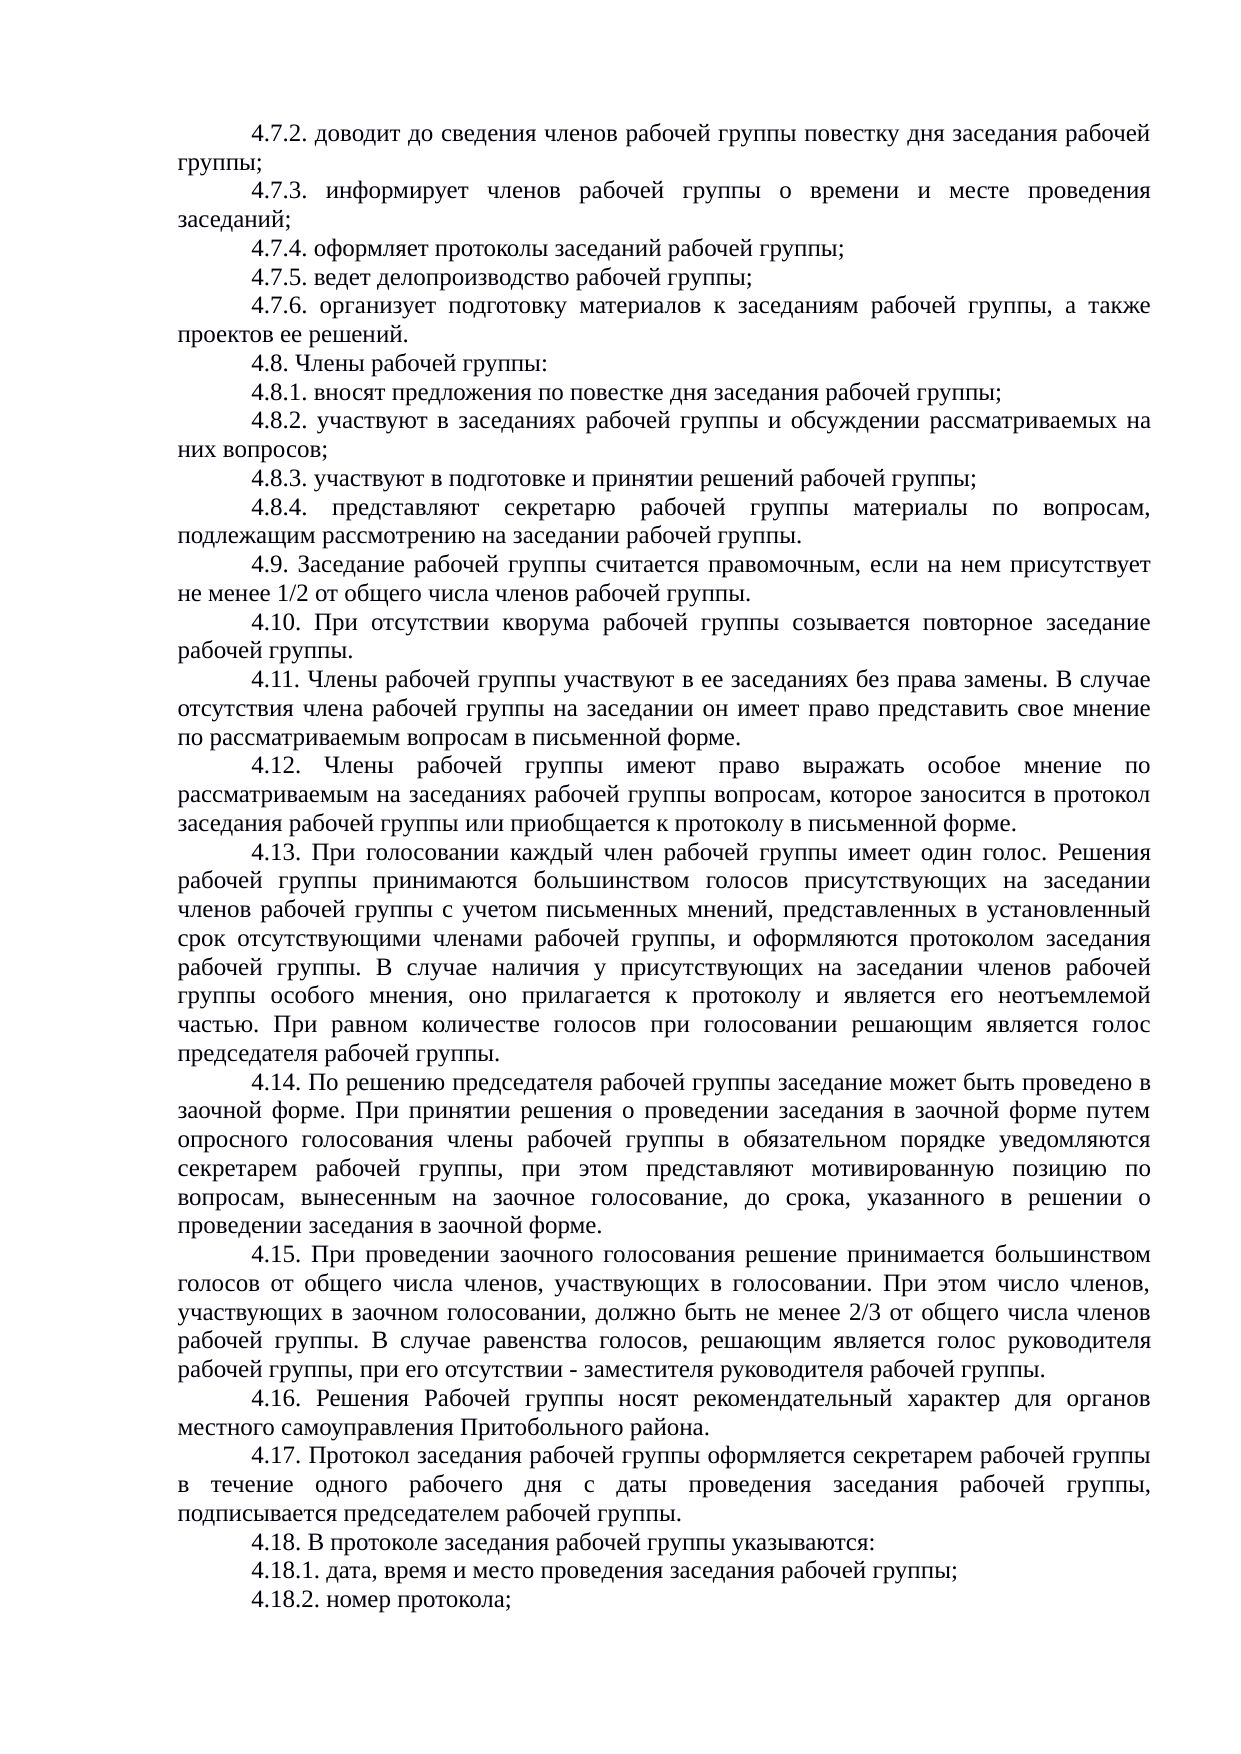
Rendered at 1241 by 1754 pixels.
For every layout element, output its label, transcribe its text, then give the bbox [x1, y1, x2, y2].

text 4.13. При голосовании каждый член рабочей группы имеет один голос. Решения рабочей группы принимаются большинством голосов присутствующих на заседании членов рабочей группы с учетом письменных мнений, представленных в установленный срок отсутствующими членами рабочей группы, и оформляются протоколом заседания рабочей группы. В случае наличия у присутствующих на заседании членов рабочей группы особого мнения, оно прилагается к протоколу и является его неотъемлемой частью. При равном количестве голосов при голосовании решающим является голос председателя рабочей группы. [177, 837, 1152, 1067]
text 4.10. При отсутствии кворума рабочей группы созывается повторное заседание рабочей группы. [177, 607, 1152, 664]
text 4.7.5. ведет делопроизводство рабочей группы; [177, 262, 1152, 291]
text 4.8.1. вносят предложения по повестке дня заседания рабочей группы; [177, 377, 1152, 406]
text 4.18.2. номер протокола; [177, 1584, 1152, 1613]
text 4.11. Члены рабочей группы участвуют в ее заседаниях без права замены. В случае отсутствия члена рабочей группы на заседании он имеет право представить свое мнение по рассматриваемым вопросам в письменной форме. [177, 664, 1152, 751]
text 4.17. Протокол заседания рабочей группы оформляется секретарем рабочей группы в течение одного рабочего дня с даты проведения заседания рабочей группы, подписывается председателем рабочей группы. [177, 1441, 1152, 1527]
text 4.8.2. участвуют в заседаниях рабочей группы и обсуждении рассматриваемых на них вопросов; [177, 406, 1152, 463]
text 4.18.1. дата, время и место проведения заседания рабочей группы; [177, 1556, 1152, 1584]
text 4.8. Члены рабочей группы: [177, 348, 1152, 377]
text 4.7.4. оформляет протоколы заседаний рабочей группы; [177, 233, 1152, 262]
text 4.8.3. участвуют в подготовке и принятии решений рабочей группы; [177, 463, 1152, 492]
text 4.7.6. организует подготовку материалов к заседаниям рабочей группы, а также проектов ее решений. [177, 291, 1152, 348]
text 4.12. Члены рабочей группы имеют право выражать особое мнение по рассматриваемым на заседаниях рабочей группы вопросам, которое заносится в протокол заседания рабочей группы или приобщается к протоколу в письменной форме. [177, 751, 1152, 837]
text 4.14. По решению председателя рабочей группы заседание может быть проведено в заочной форме. При принятии решения о проведении заседания в заочной форме путем опросного голосования члены рабочей группы в обязательном порядке уведомляются секретарем рабочей группы, при этом представляют мотивированную позицию по вопросам, вынесенным на заочное голосование, до срока, указанного в решении о проведении заседания в заочной форме. [177, 1067, 1152, 1239]
text 4.15. При проведении заочного голосования решение принимается большинством голосов от общего числа членов, участвующих в голосовании. При этом число членов, участвующих в заочном голосовании, должно быть не менее 2/3 от общего числа членов рабочей группы. В случае равенства голосов, решающим является голос руководителя рабочей группы, при его отсутствии - заместителя руководителя рабочей группы. [177, 1239, 1152, 1383]
text 4.18. В протоколе заседания рабочей группы указываются: [177, 1527, 1152, 1556]
text 4.16. Решения Рабочей группы носят рекомендательный характер для органов местного самоуправления Притобольного района. [177, 1383, 1152, 1441]
text 4.8.4. представляют секретарю рабочей группы материалы по вопросам, подлежащим рассмотрению на заседании рабочей группы. [177, 492, 1152, 549]
text 4.7.2. доводит до сведения членов рабочей группы повестку дня заседания рабочей группы; [177, 118, 1152, 176]
text 4.9. Заседание рабочей группы считается правомочным, если на нем присутствует не менее 1/2 от общего числа членов рабочей группы. [177, 549, 1152, 607]
text 4.7.3. информирует членов рабочей группы о времени и месте проведения заседаний; [177, 176, 1152, 233]
